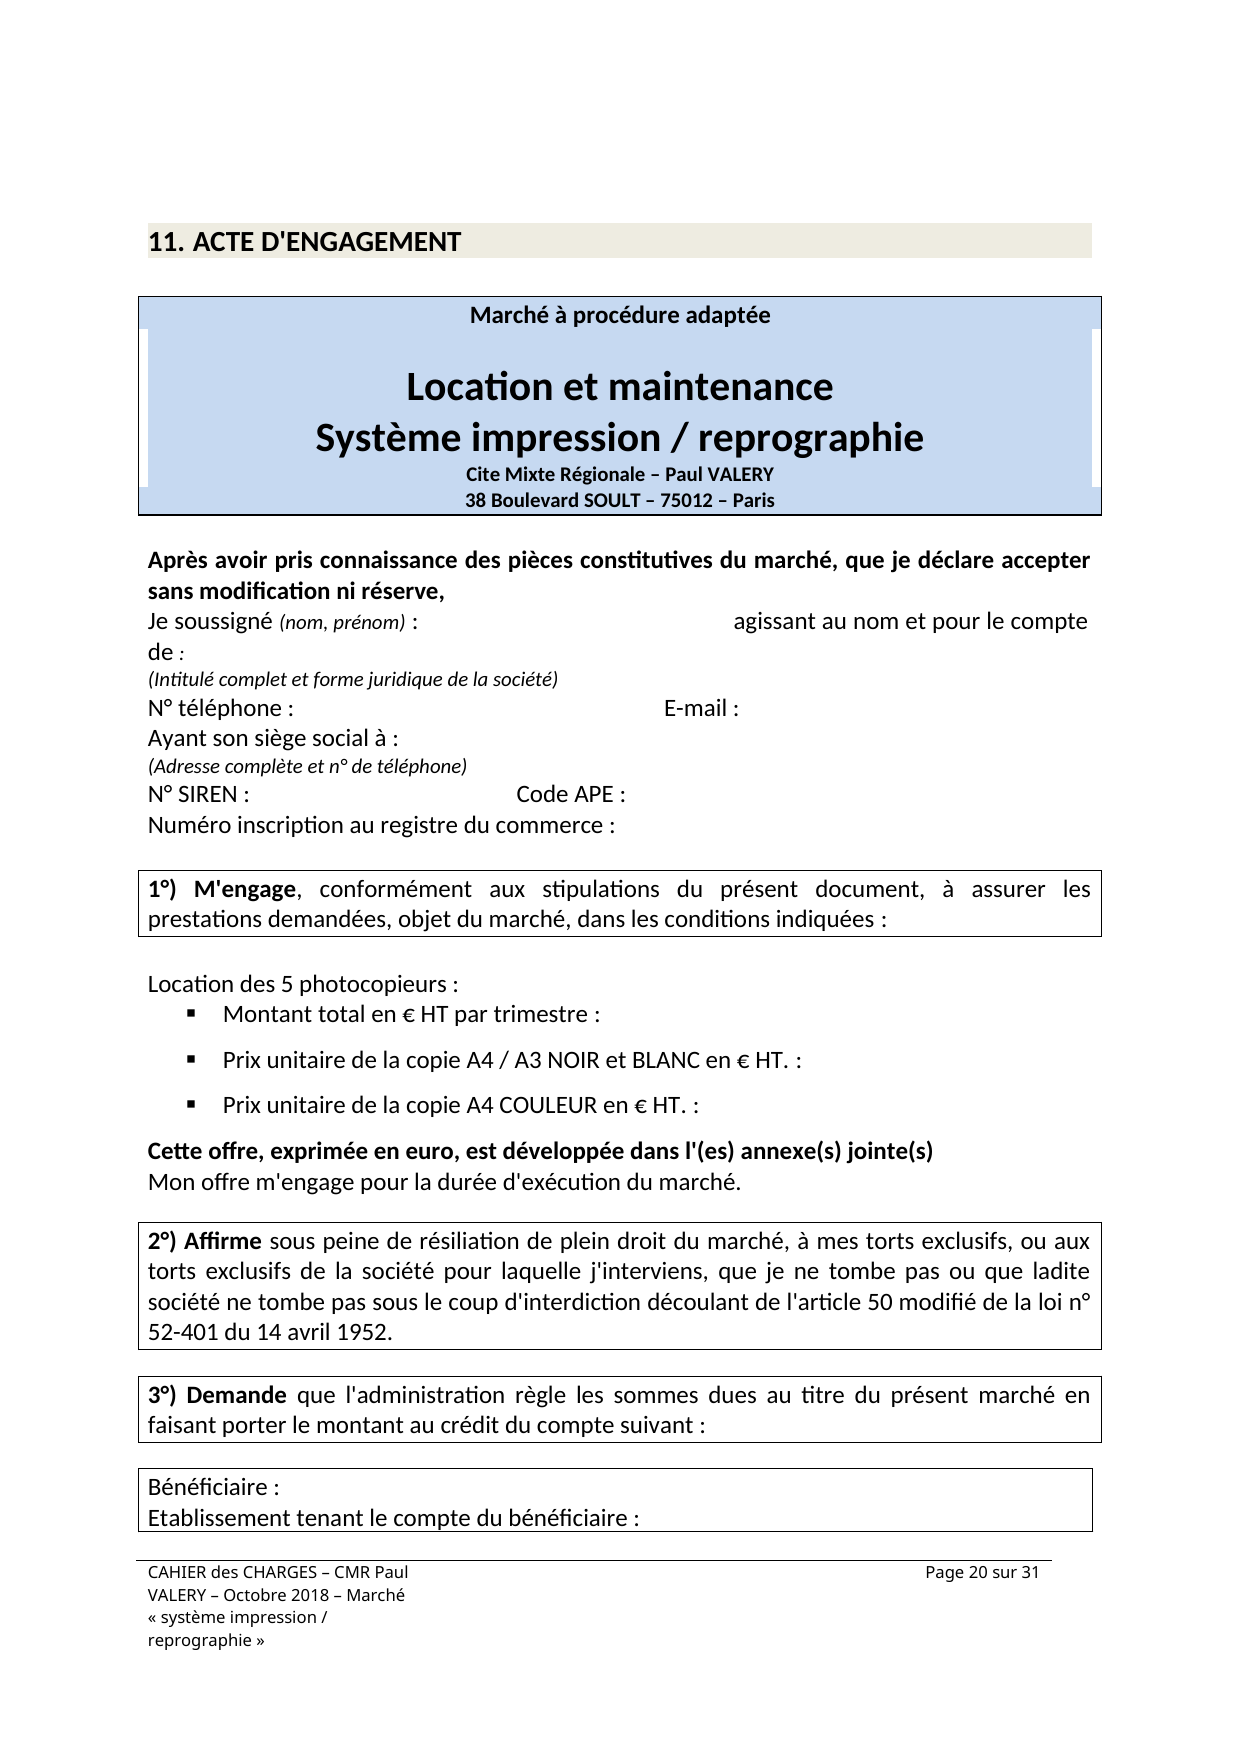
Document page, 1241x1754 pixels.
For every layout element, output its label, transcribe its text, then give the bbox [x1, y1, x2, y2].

text Système impression / reprographie [148, 411, 1092, 462]
text (Adresse complète et n° de téléphone) [148, 753, 1092, 778]
text N° SIREN : Code APE : [148, 778, 1092, 809]
text N° téléphone : E-mail : [148, 692, 1092, 722]
text Numéro inscription au registre du commerce : [148, 809, 1092, 839]
text Location et maintenance [148, 360, 1092, 411]
list Montant total en € HT par trimestre : [185, 998, 1092, 1029]
list Prix unitaire de la copie A4 / A3 NOIR et BLANC en € HT. : [185, 1044, 1092, 1074]
text 2°) Affirme sous peine de résiliation de plein droit du marché, à mes torts exclusifs, ou aux torts exclusifs de la société pour laquelle j'interviens, que je ne tombe pas ou que ladite société ne tombe pas sous le coup d'interdiction découlant de l'article 50 modifié de la loi n° 52-401 du 14 avril 1952. [139, 1223, 1101, 1349]
text Cette offre, exprimée en euro, est développée dans l'(es) annexe(s) jointe(s) [148, 1135, 1092, 1166]
list ACTE D'ENGAGEMENT [148, 223, 1092, 258]
text Location des 5 photocopieurs : [148, 968, 1092, 998]
text (Intitulé complet et forme juridique de la société) [148, 666, 1092, 692]
text Ayant son siège social à : [148, 722, 1092, 753]
text Bénéficiaire : [139, 1469, 1092, 1502]
text Après avoir pris connaissance des pièces constitutives du marché, que je déclare accepter sans modification ni réserve, [148, 544, 1092, 605]
text Je soussigné (nom, prénom) : agissant au nom et pour le compte de : [148, 605, 1092, 666]
text 3°) Demande que l'administration règle les sommes dues au titre du présent marché en faisant porter le montant au crédit du compte suivant : [139, 1377, 1101, 1442]
text 1°) M'engage, conformément aux stipulations du présent document, à assurer les prestations demandées, objet du marché, dans les conditions indiquées : [139, 871, 1101, 936]
text Etablissement tenant le compte du bénéficiaire : [148, 1502, 1092, 1531]
list Prix unitaire de la copie A4 COULEUR en € HT. : [185, 1090, 1092, 1120]
text Marché à procédure adaptée [139, 297, 1101, 329]
text 38 Boulevard SOULT – 75012 – Paris [139, 484, 1101, 514]
text Cite Mixte Régionale – Paul VALERY [148, 462, 1092, 484]
text Mon offre m'engage pour la durée d'exécution du marché. [148, 1166, 1092, 1196]
